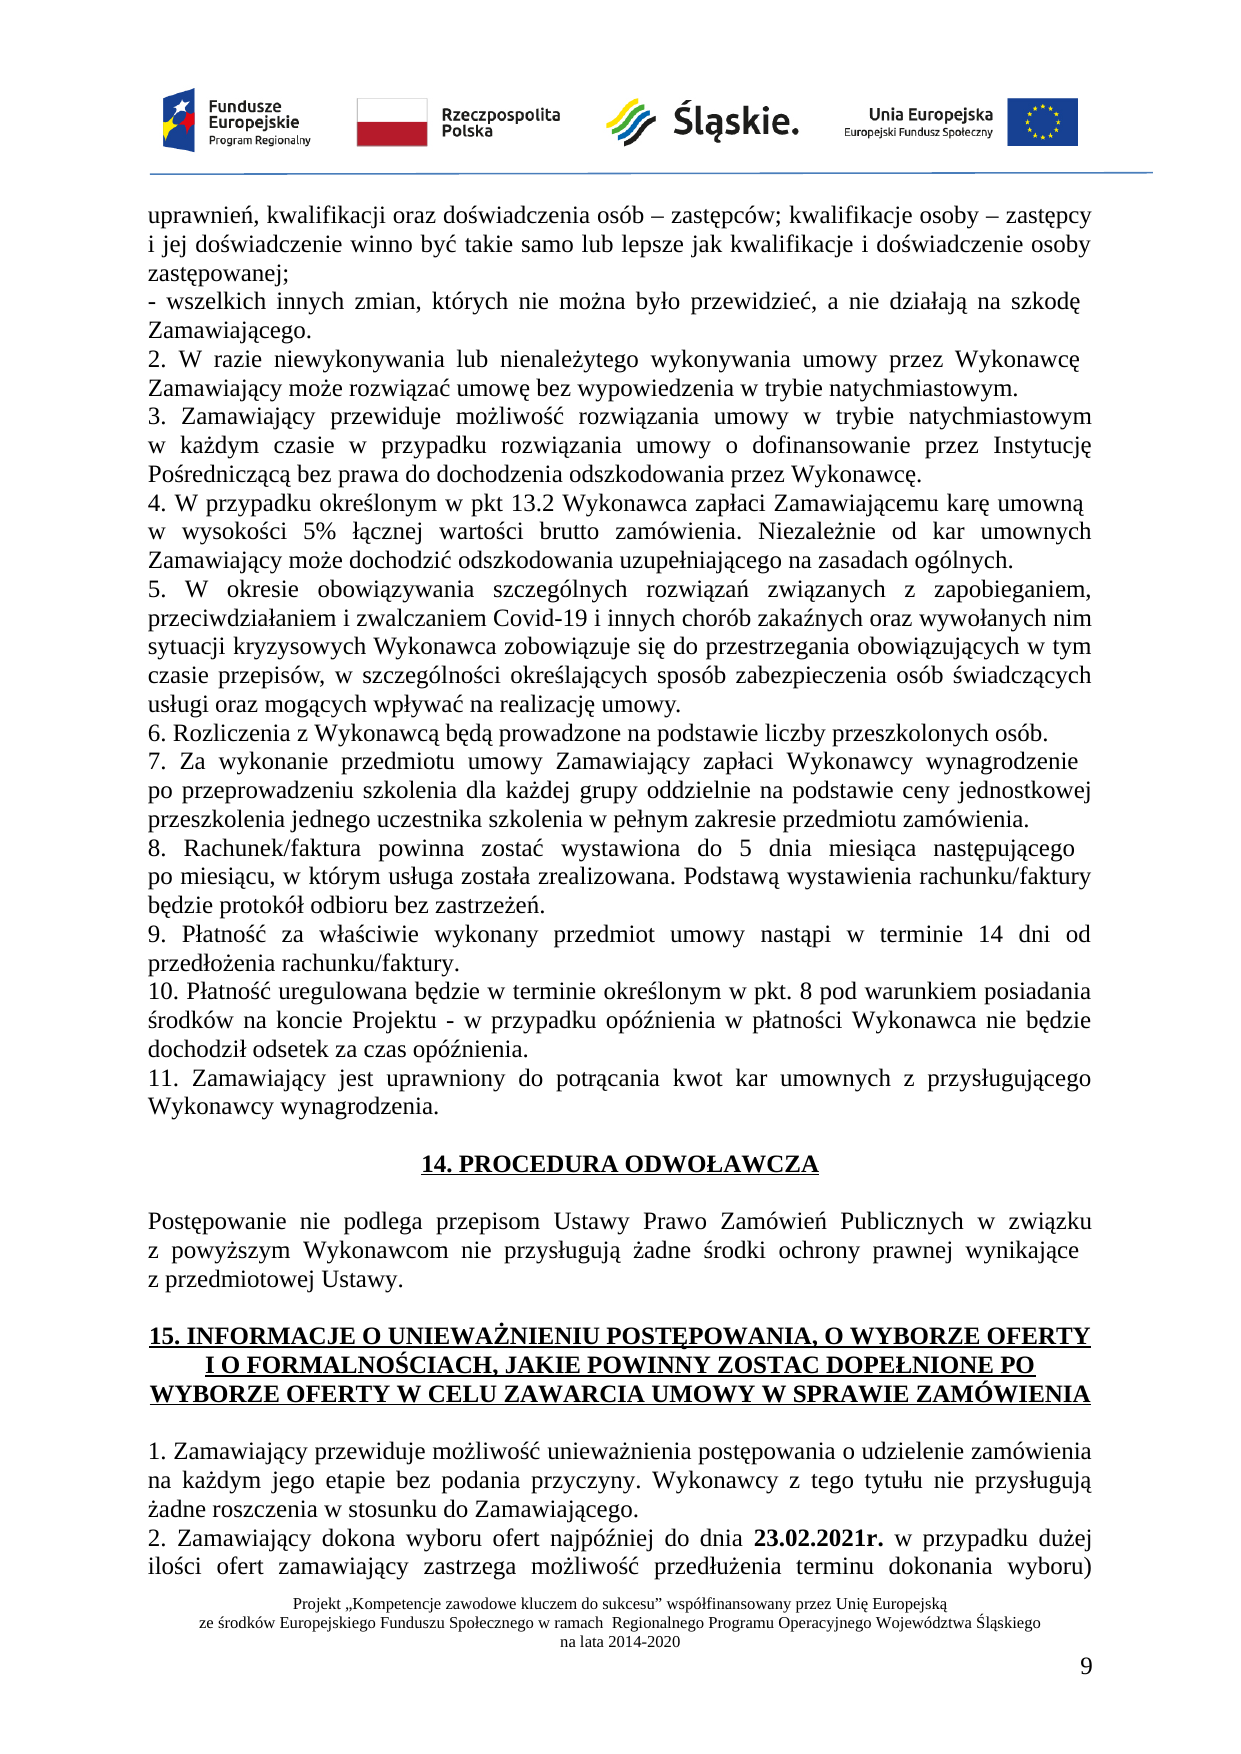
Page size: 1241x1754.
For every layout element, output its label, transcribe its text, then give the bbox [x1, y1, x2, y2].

picture [147, 73, 1093, 167]
text 6. Rozliczenia z Wykonawcą będą prowadzone na podstawie liczby przeszkolonych osób. [148, 718, 1092, 746]
text 1. Zamawiający przewiduje możliwość unieważnienia postępowania o udzielenie zamówienia na każdym jego etapie bez podania przyczyny. Wykonawcy z tego tytułu nie przysługują żadne roszczenia w stosunku do Zamawiającego. [148, 1436, 1092, 1523]
text 14. PROCEDURA ODWOŁAWCZA [148, 1149, 1092, 1178]
text Postępowanie nie podlega przepisom Ustawy Prawo Zamówień Publicznych w związku z powyższym Wykonawcom nie przysługują żadne środki ochrony prawnej wynikające z przedmiotowej Ustawy. [148, 1206, 1092, 1293]
text 9. Płatność za właściwie wykonany przedmiot umowy nastąpi w terminie 14 dni od przedłożenia rachunku/faktury. [148, 919, 1092, 976]
text 8. Rachunek/faktura powinna zostać wystawiona do 5 dnia miesiąca następującego po miesiącu, w którym usługa została zrealizowana. Podstawą wystawienia rachunku/faktury będzie protokół odbioru bez zastrzeżeń. [148, 833, 1092, 919]
text 2. W razie niewykonywania lub nienależytego wykonywania umowy przez Wykonawcę Zamawiający może rozwiązać umowę bez wypowiedzenia w trybie natychmiastowym. [148, 344, 1092, 401]
text 4. W przypadku określonym w pkt 13.2 Wykonawca zapłaci Zamawiającemu karę umowną w wysokości 5% łącznej wartości brutto zamówienia. Niezależnie od kar umownych Zamawiający może dochodzić odszkodowania uzupełniającego na zasadach ogólnych. [148, 488, 1092, 574]
text - wszelkich innych zmian, których nie można było przewidzieć, a nie działają na szkodę Zamawiającego. [148, 286, 1092, 344]
text 11. Zamawiający jest uprawniony do potrącania kwot kar umownych z przysługującego Wykonawcy wynagrodzenia. [148, 1063, 1092, 1120]
text 3. Zamawiający przewiduje możliwość rozwiązania umowy w trybie natychmiastowym w każdym czasie w przypadku rozwiązania umowy o dofinansowanie przez Instytucję Pośredniczącą bez prawa do dochodzenia odszkodowania przez Wykonawcę. [148, 401, 1092, 488]
text 7. Za wykonanie przedmiotu umowy Zamawiający zapłaci Wykonawcy wynagrodzenie po przeprowadzeniu szkolenia dla każdej grupy oddzielnie na podstawie ceny jednostkowej przeszkolenia jednego uczestnika szkolenia w pełnym zakresie przedmiotu zamówienia. [148, 746, 1092, 833]
text 5. W okresie obowiązywania szczególnych rozwiązań związanych z zapobieganiem, przeciwdziałaniem i zwalczaniem Covid-19 i innych chorób zakaźnych oraz wywołanych nim sytuacji kryzysowych Wykonawca zobowiązuje się do przestrzegania obowiązujących w tym czasie przepisów, w szczególności określających sposób zabezpieczenia osób świadczących usługi oraz mogących wpływać na realizację umowy. [148, 574, 1092, 718]
text 15. INFORMACJE O UNIEWAŻNIENIU POSTĘPOWANIA, O WYBORZE OFERTY I O FORMALNOŚCIACH, JAKIE POWINNY ZOSTAC DOPEŁNIONE PO WYBORZE OFERTY W CELU ZAWARCIA UMOWY W SPRAWIE ZAMÓWIENIA [148, 1321, 1092, 1408]
text 10. Płatność uregulowana będzie w terminie określonym w pkt. 8 pod warunkiem posiadania środków na koncie Projektu - w przypadku opóźnienia w płatności Wykonawca nie będzie dochodził odsetek za czas opóźnienia. [148, 976, 1092, 1063]
